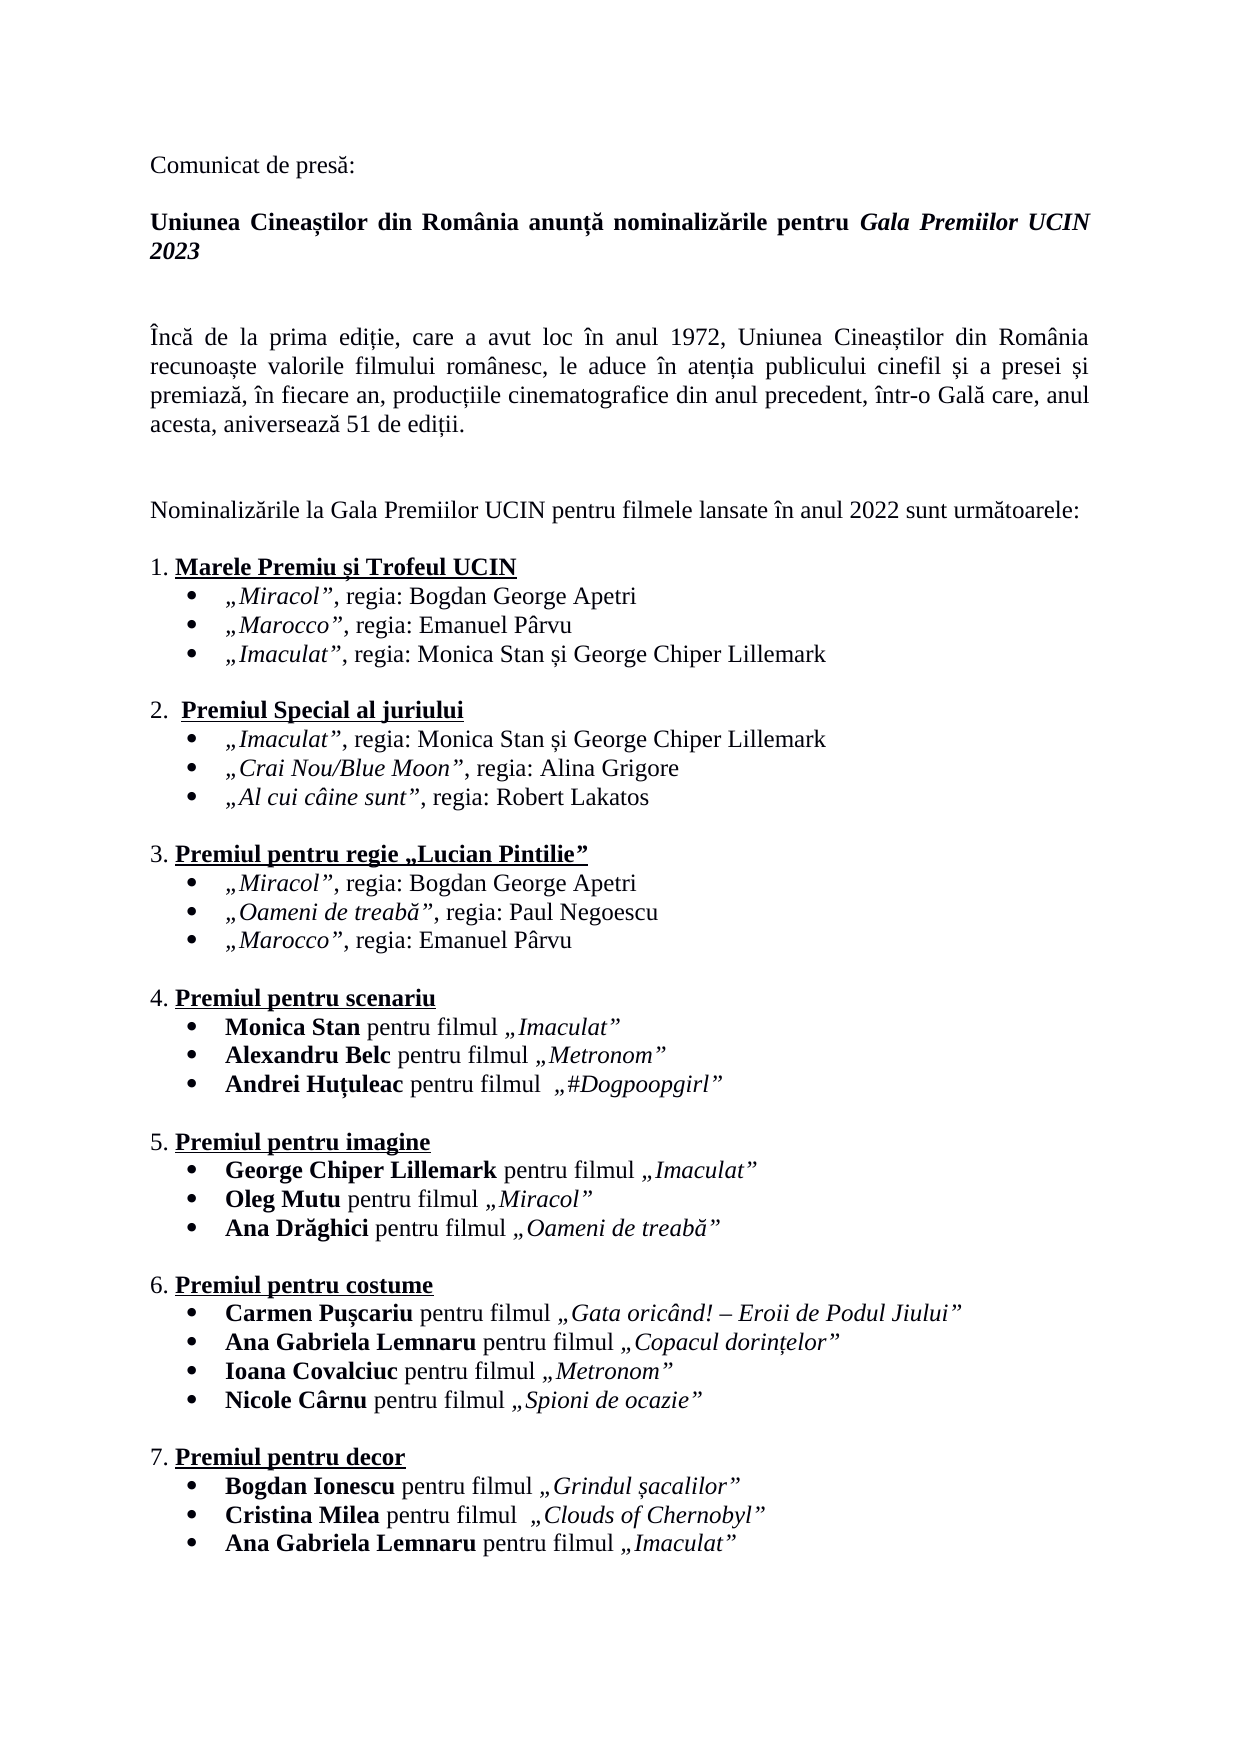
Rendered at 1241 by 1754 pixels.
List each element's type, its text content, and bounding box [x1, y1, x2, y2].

text Uniunea Cineaștilor din România anunță nominalizările pentru Gala Premiilor UCIN 2023 [150, 207, 1090, 265]
text 2. Premiul Special al juriului [150, 696, 1090, 724]
list „Imaculat”, regia: Monica Stan și George Chiper Lillemark [187, 724, 1090, 753]
text Nominalizările la Gala Premiilor UCIN pentru filmele lansate în anul 2022 sunt următoarele: [150, 495, 1090, 524]
list Ana Gabriela Lemnaru pentru filmul „Imaculat” [187, 1528, 1090, 1557]
list „Oameni de treabă”, regia: Paul Negoescu [187, 897, 1090, 926]
text 7. Premiul pentru decor [150, 1442, 1090, 1471]
list Ana Gabriela Lemnaru pentru filmul „Copacul dorințelor” [187, 1327, 1090, 1356]
text 5. Premiul pentru imagine [150, 1127, 1090, 1156]
list „Marocco”, regia: Emanuel Pârvu [187, 610, 1090, 639]
list Ana Drăghici pentru filmul „Oameni de treabă” [187, 1213, 1090, 1242]
list „Imaculat”, regia: Monica Stan și George Chiper Lillemark [187, 639, 1090, 667]
list Cristina Milea pentru filmul „Clouds of Chernobyl” [187, 1500, 1090, 1528]
list „Al cui câine sunt”, regia: Robert Lakatos [187, 782, 1090, 811]
list „Miracol”, regia: Bogdan George Apetri [187, 868, 1090, 897]
text 4. Premiul pentru scenariu [150, 983, 1090, 1012]
text 6. Premiul pentru costume [150, 1270, 1090, 1298]
list Monica Stan pentru filmul „Imaculat” [187, 1012, 1090, 1041]
list Carmen Pușcariu pentru filmul „Gata oricând! – Eroii de Podul Jiului” [187, 1298, 1090, 1327]
list Oleg Mutu pentru filmul „Miracol” [187, 1184, 1090, 1213]
list „Miracol”, regia: Bogdan George Apetri [187, 581, 1090, 610]
text 1. Marele Premiu și Trofeul UCIN [150, 552, 1090, 581]
list Alexandru Belc pentru filmul „Metronom” [187, 1041, 1090, 1069]
list Andrei Huțuleac pentru filmul „#Dogpoopgirl” [187, 1069, 1090, 1098]
list Ioana Covalciuc pentru filmul „Metronom” [187, 1356, 1090, 1385]
list „Marocco”, regia: Emanuel Pârvu [187, 926, 1090, 954]
list Bogdan Ionescu pentru filmul „Grindul șacalilor” [187, 1471, 1090, 1500]
text Încă de la prima ediție, care a avut loc în anul 1972, Uniunea Cineaștilor din România recunoaște valorile filmului românesc, le aduce în atenția publicului cinefil și a presei și premiază, în fiecare an, producțiile cinematografice din anul precedent, într-o Gală care, anul acesta, aniversează 51 de ediții. [150, 322, 1090, 437]
list „Crai Nou/Blue Moon”, regia: Alina Grigore [187, 753, 1090, 782]
list George Chiper Lillemark pentru filmul „Imaculat” [187, 1156, 1090, 1184]
list Nicole Cârnu pentru filmul „Spioni de ocazie” [187, 1385, 1090, 1413]
text 3. Premiul pentru regie „Lucian Pintilie” [150, 839, 1090, 868]
text Comunicat de presă: [150, 150, 1090, 179]
